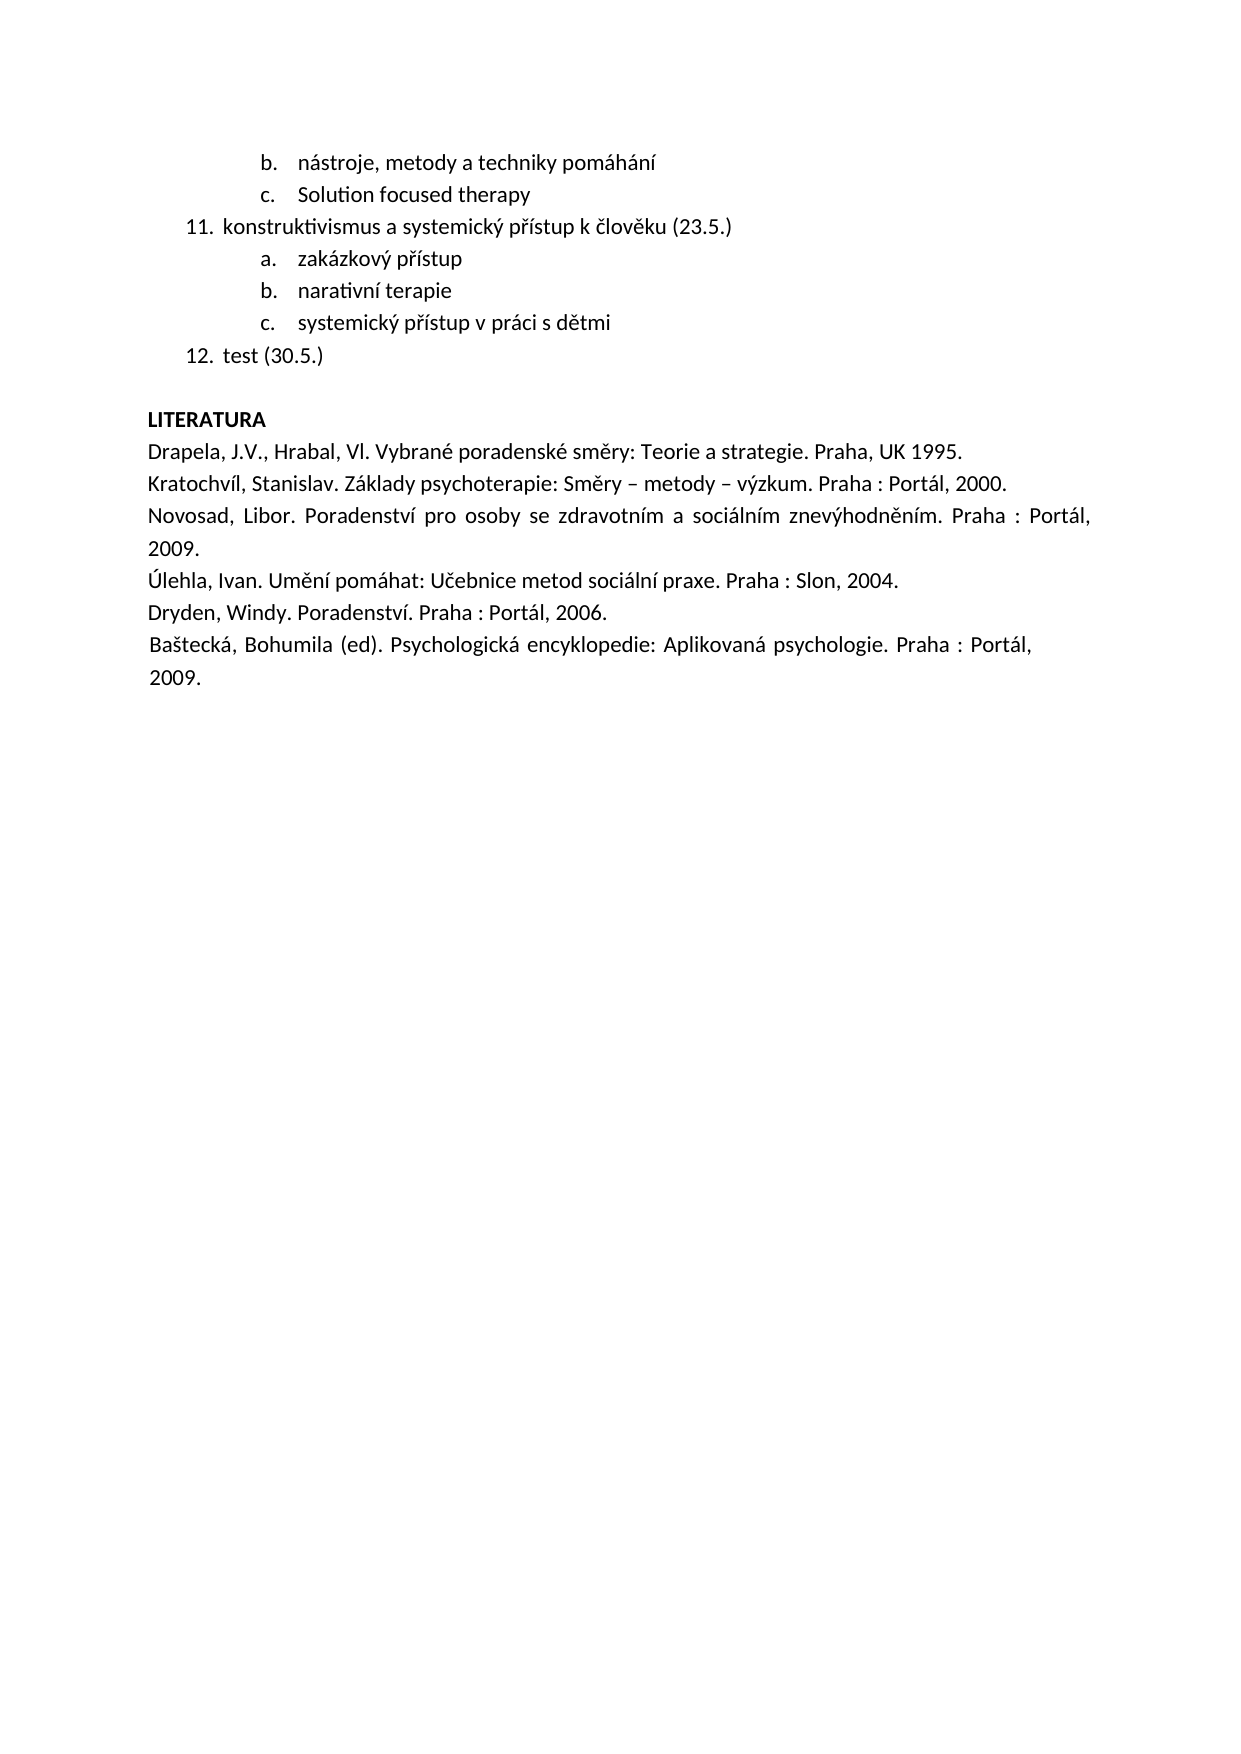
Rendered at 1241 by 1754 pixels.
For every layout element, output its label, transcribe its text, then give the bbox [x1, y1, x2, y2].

text Baštecká, Bohumila (ed). Psychologická encyklopedie: Aplikovaná psychologie. Praha : Portál, 2009. [149, 630, 1034, 691]
text Novosad, Libor. Poradenství pro osoby se zdravotním a sociálním znevýhodněním. Praha : Portál, 2009. [148, 502, 1093, 562]
list test (30.5.) [185, 341, 1093, 369]
text Kratochvíl, Stanislav. Základy psychoterapie: Směry – metody – výzkum. Praha : Portál, 2000. [148, 469, 1093, 497]
text Drapela, J.V., Hrabal, Vl. Vybrané poradenské směry: Teorie a strategie. Praha, UK 1995. [148, 437, 1093, 465]
text Dryden, Windy. Poradenství. Praha : Portál, 2006. [148, 598, 1093, 626]
list Solution focused therapy [260, 180, 1093, 208]
list nástroje, metody a techniky pomáhání [260, 148, 1093, 176]
list konstruktivismus a systemický přístup k člověku (23.5.) [185, 212, 1093, 240]
list zakázkový přístup [260, 244, 1093, 272]
text Úlehla, Ivan. Umění pomáhat: Učebnice metod sociální praxe. Praha : Slon, 2004. [148, 566, 1093, 594]
list systemický přístup v práci s dětmi [260, 308, 1093, 337]
text LITERATURA [148, 405, 1093, 433]
list narativní terapie [260, 276, 1093, 304]
